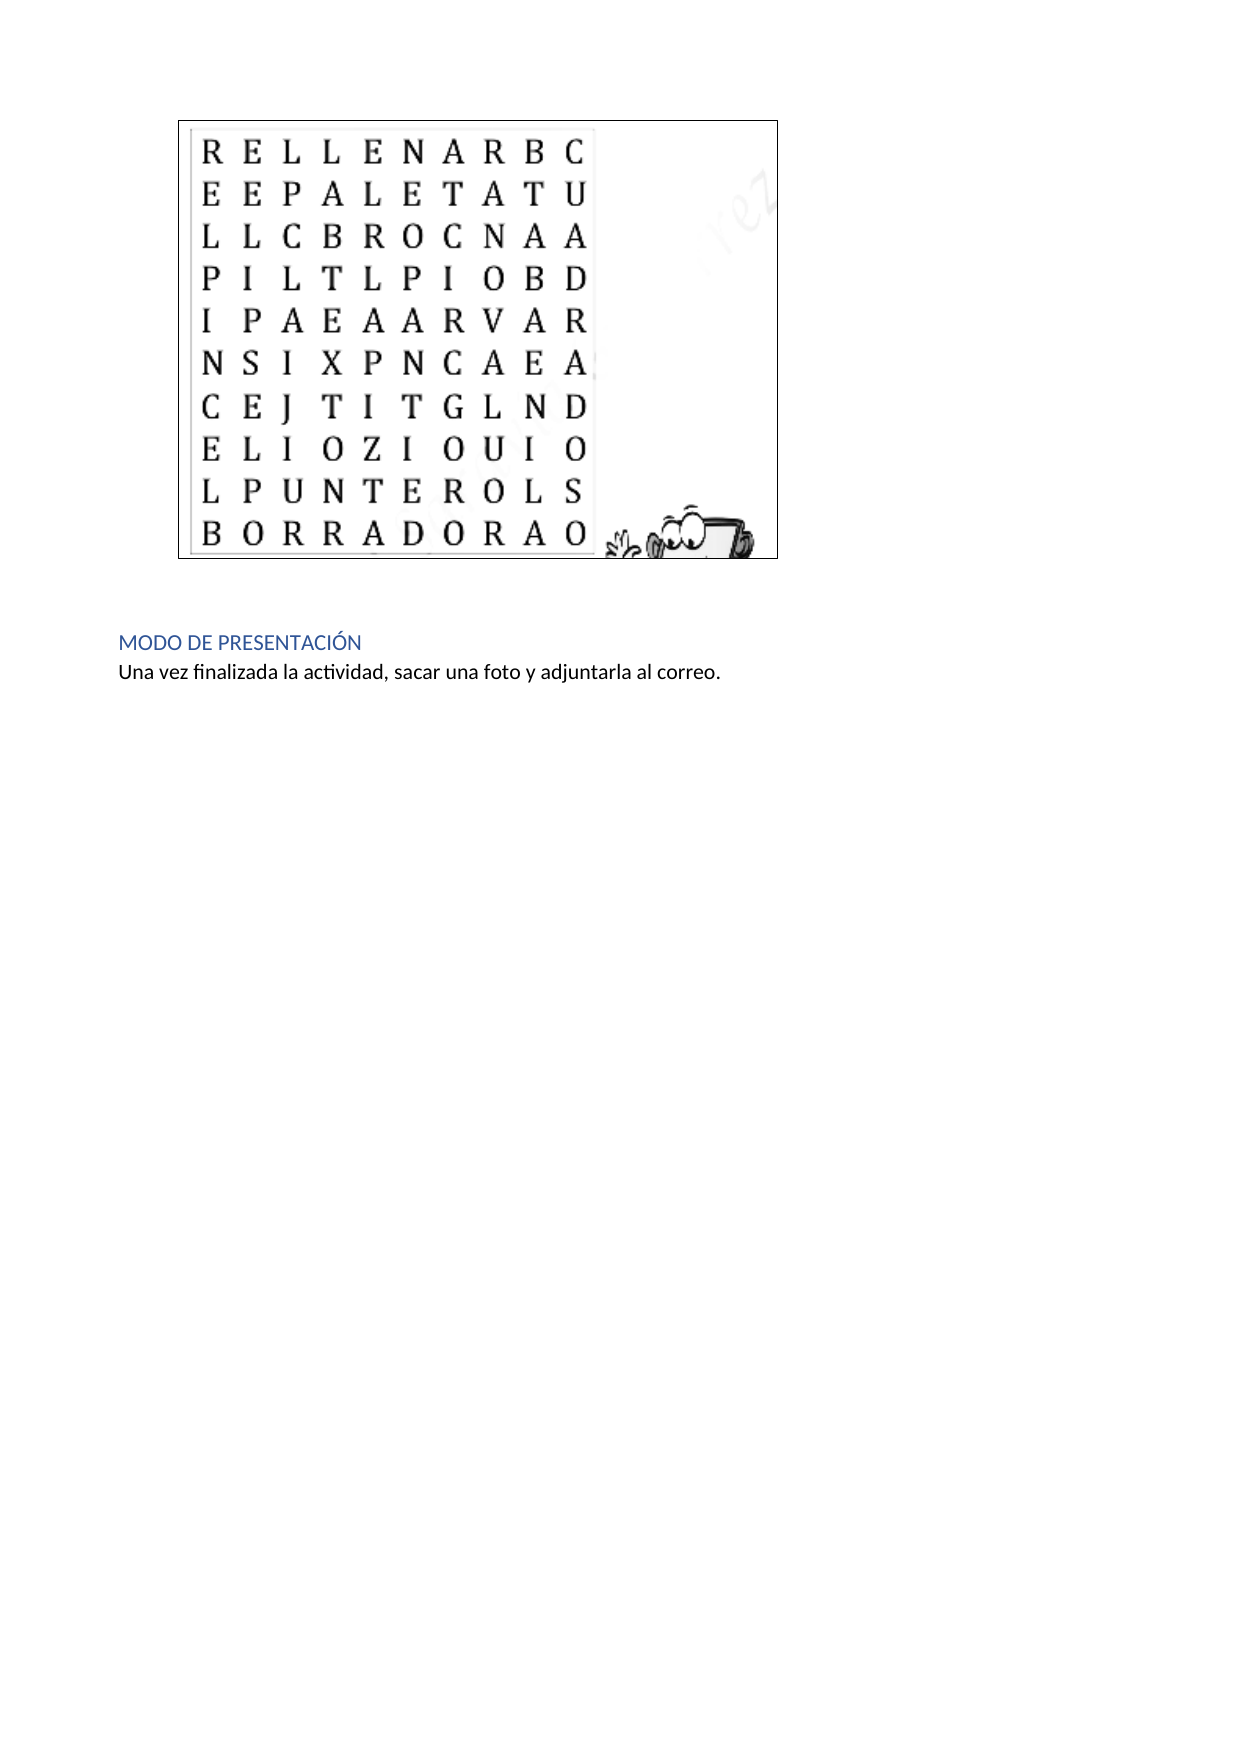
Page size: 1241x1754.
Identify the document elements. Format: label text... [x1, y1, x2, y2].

subtitle MODO DE PRESENTACIÓN [118, 628, 1152, 656]
picture [179, 121, 777, 558]
text Una vez finalizada la actividad, sacar una foto y adjuntarla al correo. [118, 658, 1152, 685]
